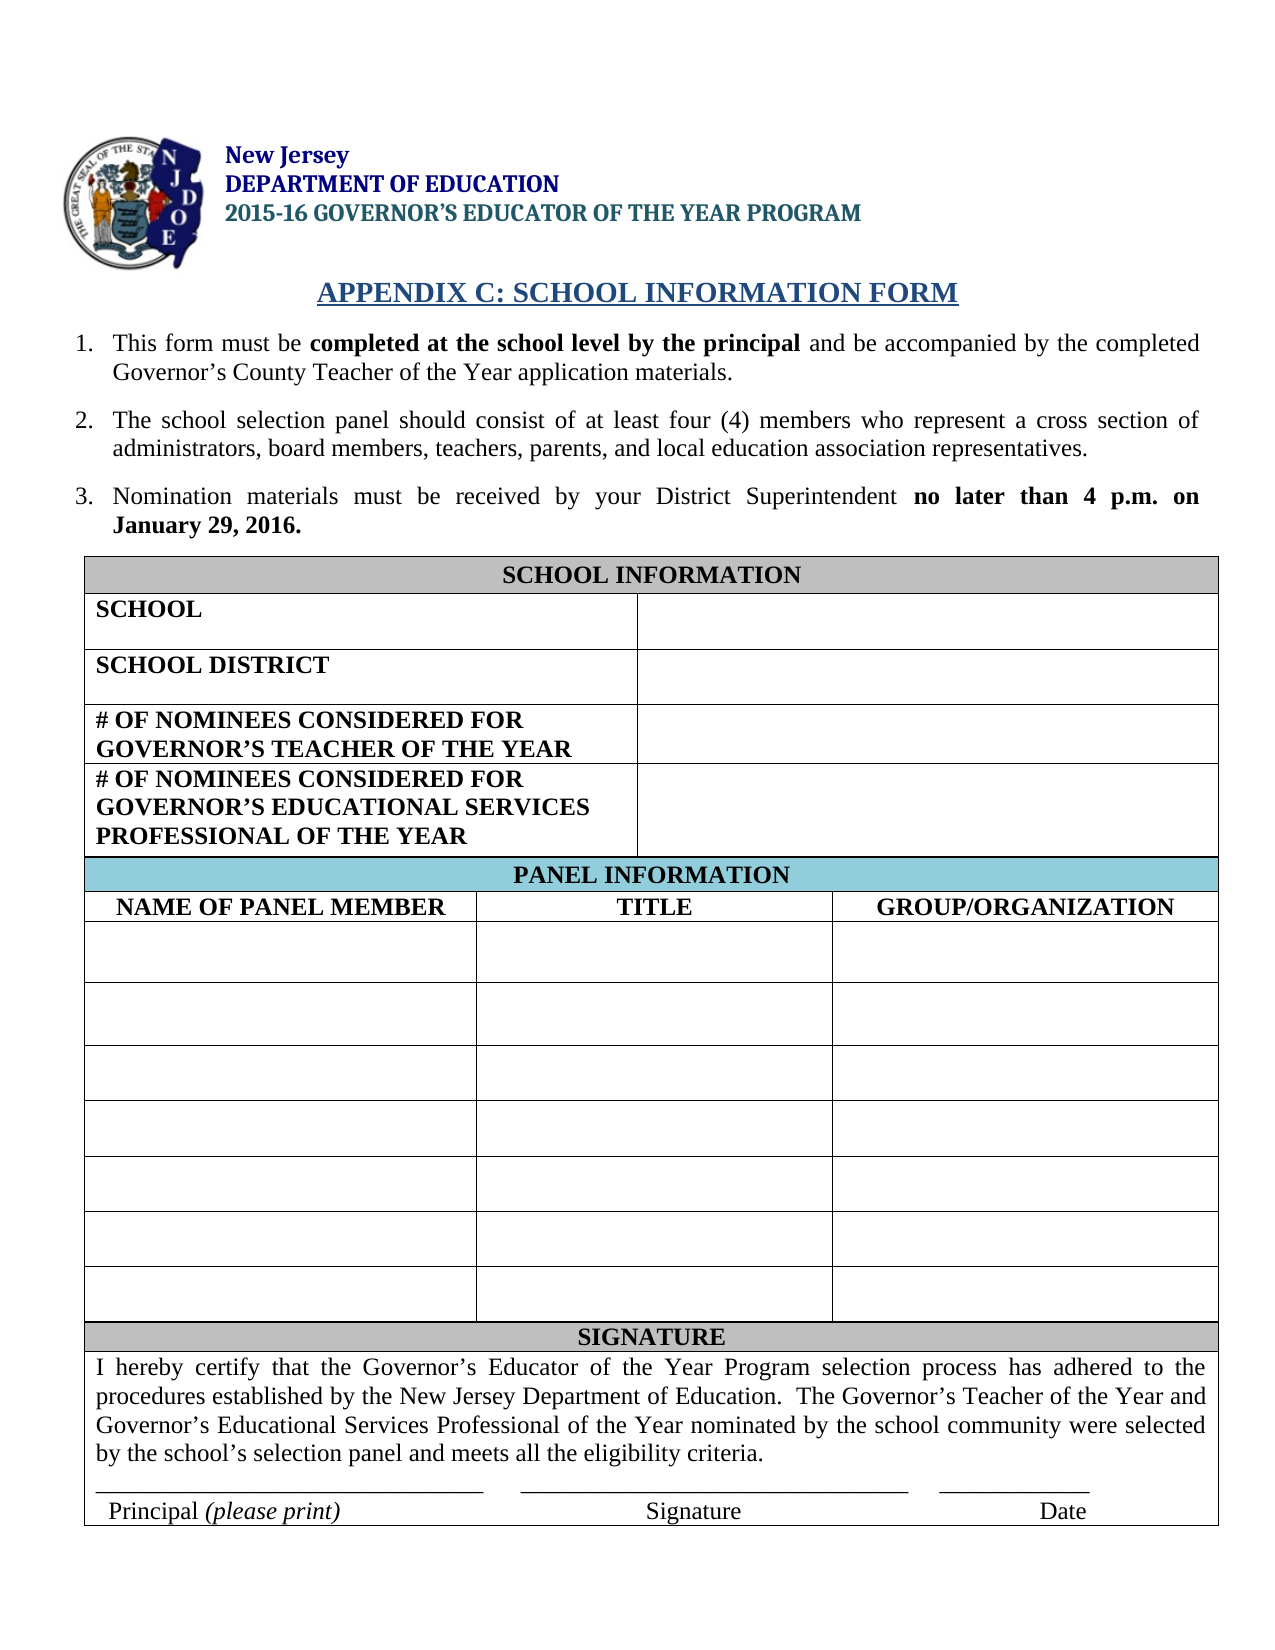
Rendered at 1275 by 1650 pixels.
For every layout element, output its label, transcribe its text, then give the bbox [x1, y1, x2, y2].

table_cell [638, 594, 1218, 649]
table_cell [638, 764, 1218, 856]
table_cell [85, 1157, 476, 1211]
table_cell [477, 922, 832, 982]
table_cell PANEL INFORMATION [85, 858, 1218, 891]
table_cell [85, 1267, 476, 1321]
text DEPARTMENT OF EDUCATION [75, 170, 1200, 199]
table_cell [477, 983, 832, 1045]
table_cell NAME OF PANEL MEMBER [85, 892, 476, 921]
table_cell [833, 983, 1218, 1045]
table_cell SIGNATURE [85, 1323, 1218, 1351]
table_cell [833, 1212, 1218, 1266]
table_cell [833, 922, 1218, 982]
table_cell [477, 1157, 832, 1211]
table_cell SCHOOL DISTRICT [85, 650, 637, 704]
table_cell [833, 1157, 1218, 1211]
list The school selection panel should consist of at least four (4) members who represent a cross section of administrators, board members, teachers, parents, and local education association representatives. [75, 405, 1200, 462]
table_cell [85, 922, 476, 982]
list This form must be completed at the school level by the principal and be accompanied by the completed Governor’s County Teacher of the Year application materials. [75, 328, 1200, 386]
text APPENDIX C: SCHOOL INFORMATION FORM [75, 275, 1200, 309]
table_cell [85, 1101, 476, 1156]
table_cell SCHOOL [85, 594, 637, 649]
table_cell [85, 983, 476, 1045]
table_cell [833, 1046, 1218, 1099]
text New Jersey [75, 141, 1200, 170]
table_cell # OF NOMINEES CONSIDERED FOR GOVERNOR’S EDUCATIONAL SERVICES PROFESSIONAL OF THE YEAR [85, 764, 637, 856]
table_cell [477, 1101, 832, 1156]
table_cell I hereby certify that the Governor’s Educator of the Year Program selection process has adhered to the procedures established by the New Jersey Department of Education. The Governor’s Teacher of the Year and Governor’s Educational Services Professional of the Year nominated by the school community were selected by the school’s selection panel and meets all the eligibility criteria. _______________________________ _______________________________ ____________ Principal (please print) Signature Date [85, 1352, 1218, 1525]
text 2015-16 GOVERNOR’S EDUCATOR OF THE YEAR PROGRAM [75, 199, 1200, 227]
table_cell [85, 1046, 476, 1099]
table_cell [477, 1212, 832, 1266]
list Nomination materials must be received by your District Superintendent no later than 4 p.m. on January 29, 2016. [75, 481, 1200, 539]
table_cell [638, 705, 1218, 763]
picture [60, 135, 209, 274]
table_header SCHOOL INFORMATION [85, 557, 1218, 593]
table_cell [638, 650, 1218, 704]
table_cell # OF NOMINEES CONSIDERED FOR GOVERNOR’S TEACHER OF THE YEAR [85, 705, 637, 763]
table_cell TITLE [477, 892, 832, 921]
table_cell [833, 1101, 1218, 1156]
table_cell [477, 1267, 832, 1321]
table_cell [833, 1267, 1218, 1321]
table_cell [477, 1046, 832, 1099]
table_cell [85, 1212, 476, 1266]
table_cell GROUP/ORGANIZATION [833, 892, 1218, 921]
